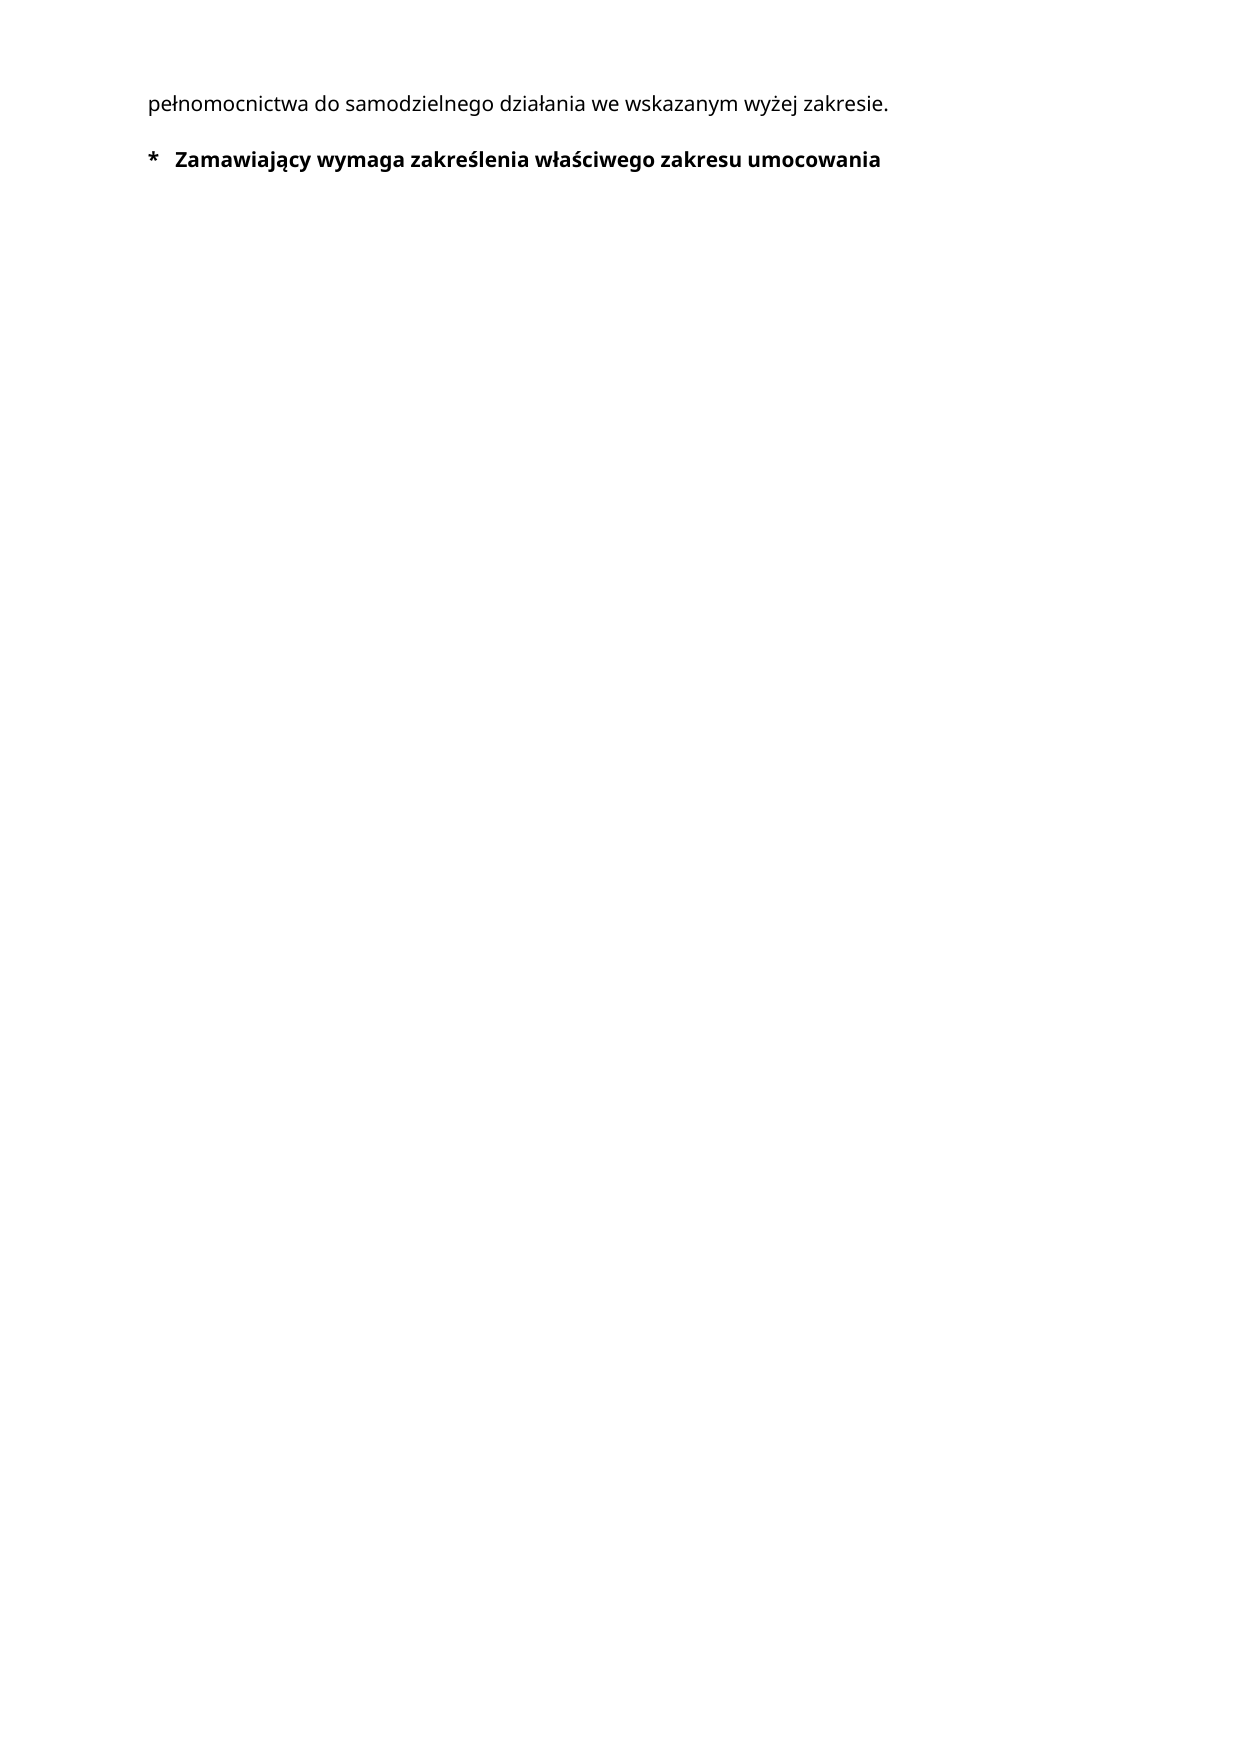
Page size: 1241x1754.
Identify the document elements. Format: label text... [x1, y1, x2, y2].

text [148, 89, 1093, 117]
text * Zamawiający wymaga zakreślenia właściwego zakresu umocowania [148, 146, 1093, 174]
